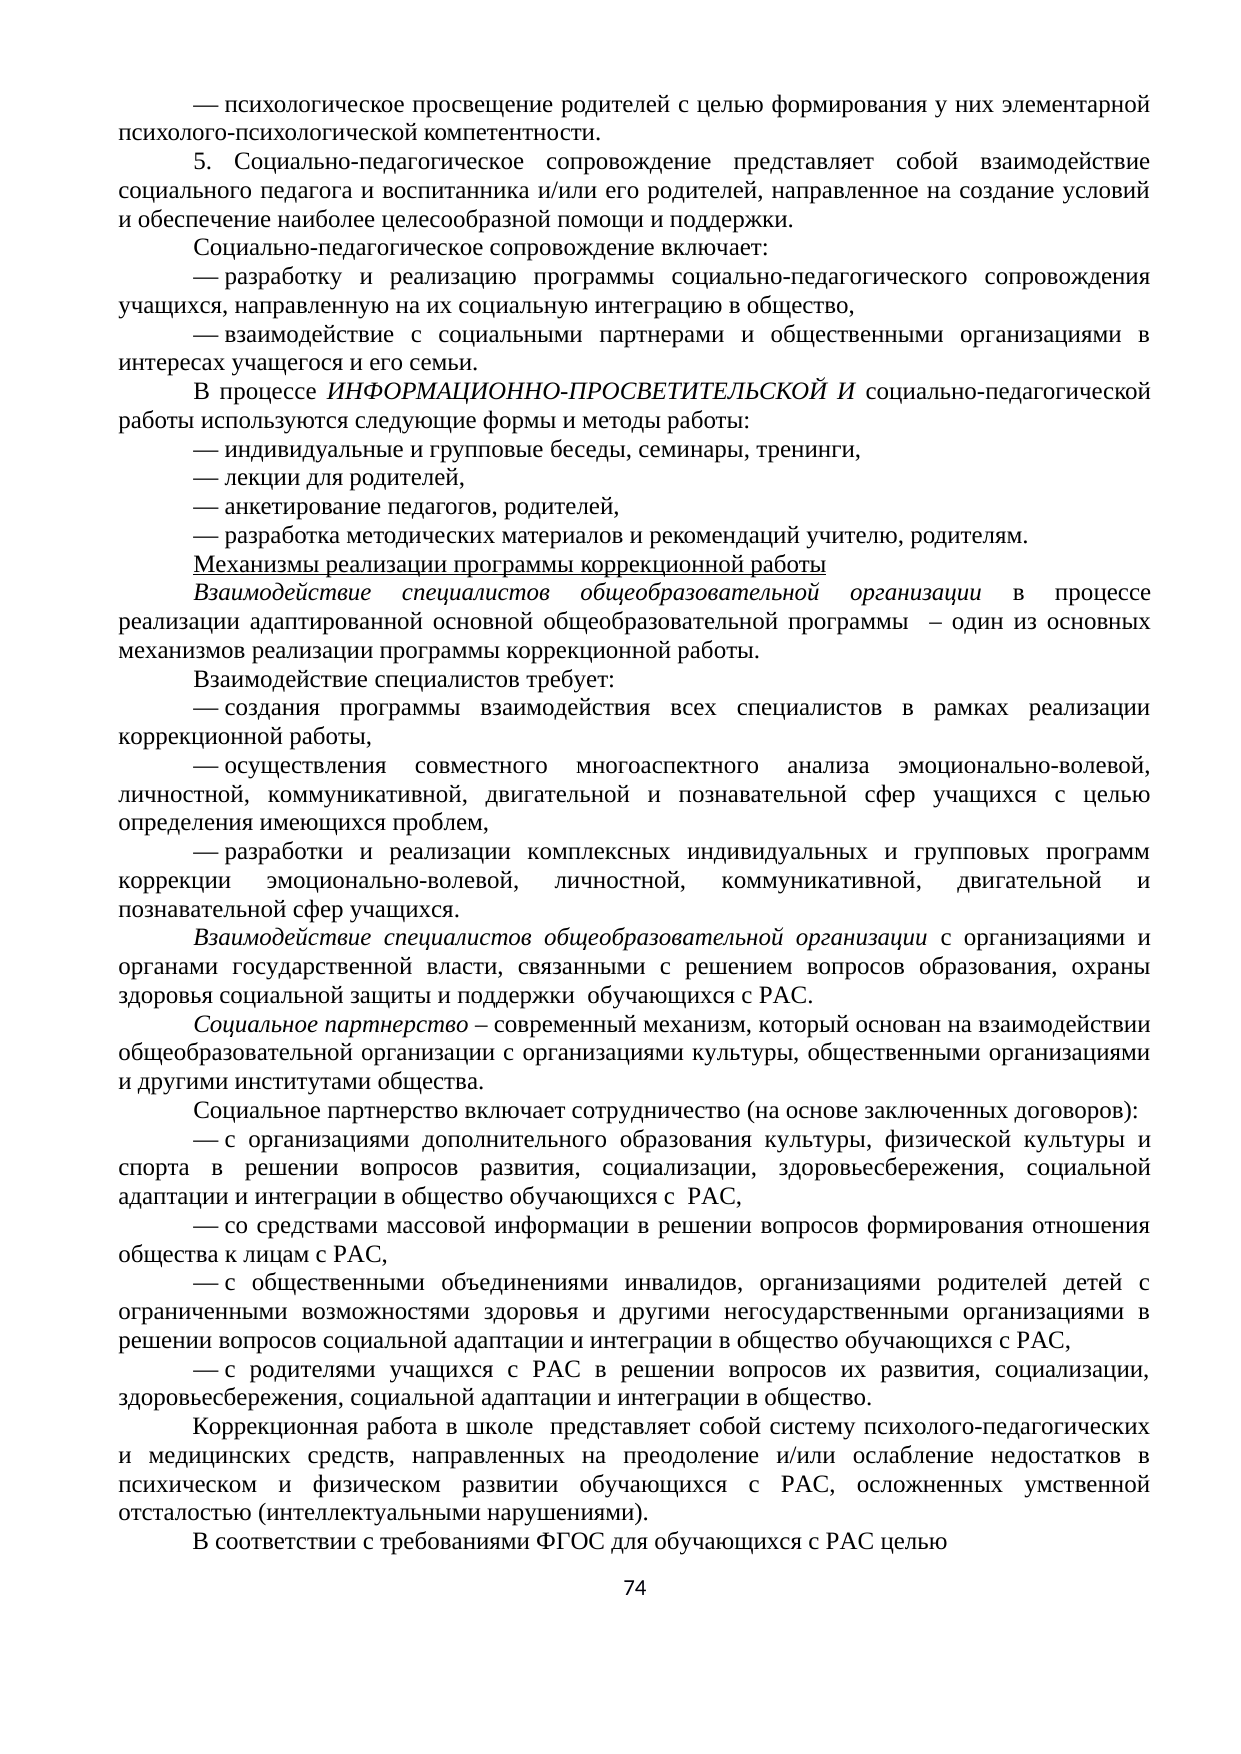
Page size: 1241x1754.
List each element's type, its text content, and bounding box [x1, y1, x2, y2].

text ― взаимодействие с социальными партнерами и общественными организациями в интересах учащегося и его семьи. [118, 319, 1151, 376]
text ― создания программы взаимодействия всех специалистов в рамках реализации коррекционной работы, [118, 692, 1151, 750]
text В соответствии с требованиями ФГОС для обучающихся с РАС целью [118, 1526, 1151, 1555]
text ― разработку и реализацию программы социально-педагогического сопровождения учащихся, направленную на их социальную интеграцию в общество, [118, 261, 1151, 319]
text ― разработка методических материалов и рекомендаций учителю, родителям. [118, 520, 1151, 549]
text Коррекционная работа в школе представляет собой систему психолого-педагогических и медицинских средств, направленных на преодоление и/или ослабление недостатков в психическом и физическом развитии обучающихся с РАС, осложненных умственной отсталостью (интеллектуальными нарушениями). [118, 1411, 1151, 1526]
text Механизмы реализации программы коррекционной работы [118, 549, 1151, 577]
text ― лекции для родителей, [118, 462, 1151, 491]
text Социальное партнерство – современный механизм, который основан на взаимодействии общеобразовательной организации с организациями культуры, общественными организациями и другими институтами общества. [118, 1009, 1151, 1095]
text Взаимодействие специалистов общеобразовательной организации с организациями и органами государственной власти, связанными с решением вопросов образования, охраны здоровья социальной защиты и поддержки обучающихся с РАС. [118, 922, 1151, 1009]
text Социально-педагогическое сопровождение включает: [118, 232, 1151, 261]
text ― со средствами массовой информации в решении вопросов формирования отношения общества к лицам с РАС, [118, 1210, 1151, 1267]
text 5. Социально-педагогическое сопровождение представляет собой взаимодействие социального педагога и воспитанника и/или его родителей, направленное на создание условий и обеспечение наиболее целесообразной помощи и поддержки. [118, 146, 1151, 232]
text ― индивидуальные и групповые беседы, семинары, тренинги, [118, 434, 1151, 462]
text Социальное партнерство включает сотрудничество (на основе заключенных договоров): [118, 1095, 1151, 1124]
text ― с родителями учащихся с РАС в решении вопросов их развития, социализации, здоровьесбережения, социальной адаптации и интеграции в общество. [118, 1354, 1151, 1411]
text ― осуществления совместного многоаспектного анализа эмоционально-волевой, личностной, коммуникативной, двигательной и познавательной сфер учащихся с целью определения имеющихся проблем, [118, 750, 1151, 836]
text Взаимодействие специалистов требует: [118, 664, 1151, 692]
text В процессе информационно-просветительской и социально-педагогической работы используются следующие формы и методы работы: [118, 376, 1151, 434]
text ― анкетирование педагогов, родителей, [118, 491, 1151, 520]
text ― разработки и реализации комплексных индивидуальных и групповых программ коррекции эмоционально-волевой, личностной, коммуникативной, двигательной и познавательной сфер учащихся. [118, 836, 1151, 922]
text ― психологическое просвещение родителей с целью формирования у них элементарной психолого-психологической компетентности. [118, 89, 1151, 146]
text Взаимодействие специалистов общеобразовательной организации в процессе реализации адаптированной основной общеобразовательной программы – один из основных механизмов реализации программы коррекционной работы. [118, 577, 1151, 664]
text ― с организациями дополнительного образования культуры, физической культуры и спорта в решении вопросов развития, социализации, здоровьесбережения, социальной адаптации и интеграции в общество обучающихся с РАС, [118, 1124, 1151, 1210]
text ― с общественными объединениями инвалидов, организациями родителей детей с ограниченными возможностями здоровья и другими негосударственными организациями в решении вопросов социальной адаптации и интеграции в общество обучающихся с РАС, [118, 1267, 1151, 1354]
